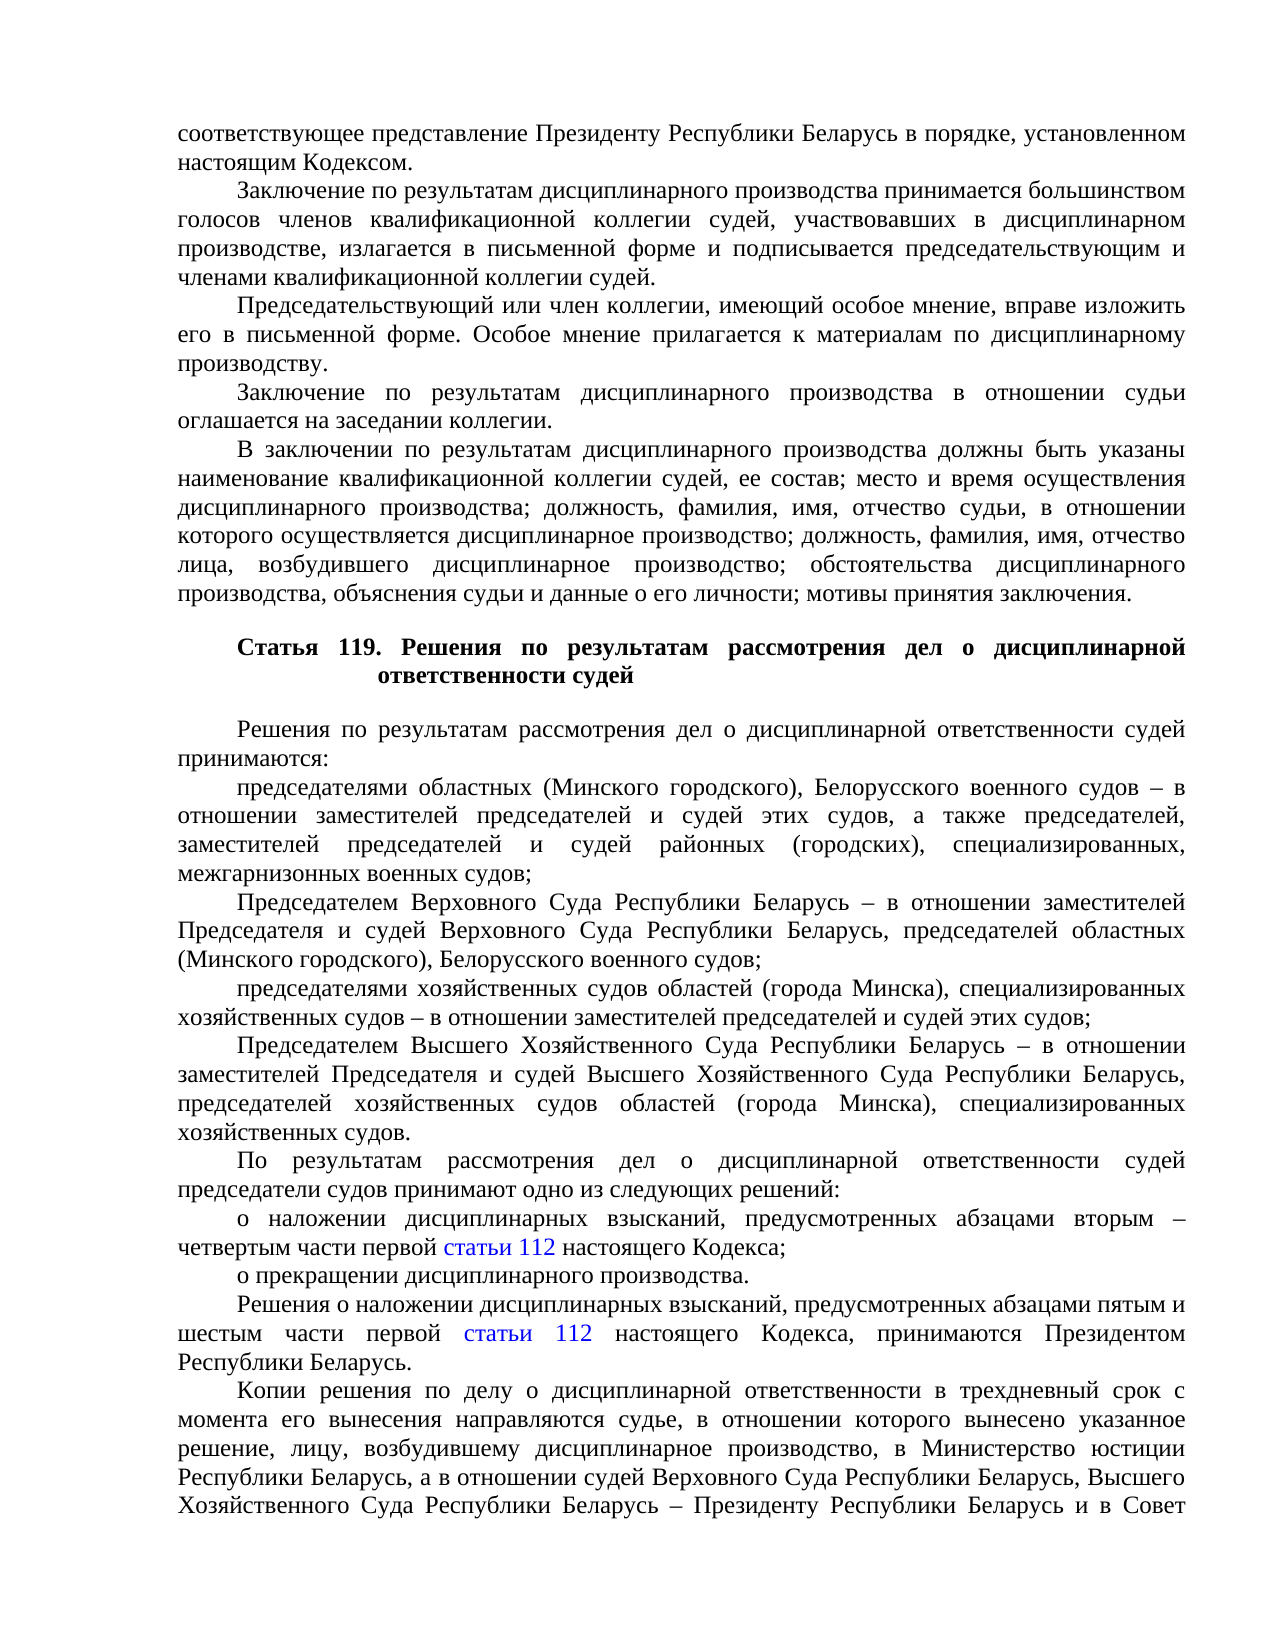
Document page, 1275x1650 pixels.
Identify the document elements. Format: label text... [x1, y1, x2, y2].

text о наложении дисциплинарных взысканий, предусмотренных абзацами вторым – четвертым части первой статьи 112 настоящего Кодекса; [177, 1203, 1186, 1261]
text Заключение по результатам дисциплинарного производства в отношении судьи оглашается на заседании коллегии. [177, 377, 1186, 434]
text Председательствующий или член коллегии, имеющий особое мнение, вправе изложить его в письменной форме. Особое мнение прилагается к материалам по дисциплинарному производству. [177, 291, 1186, 377]
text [177, 1376, 1186, 1519]
text Статья 119. Решения по результатам рассмотрения дел о дисциплинарной ответственности судей [237, 632, 1186, 689]
text о прекращении дисциплинарного производства. [177, 1261, 1186, 1289]
text По результатам рассмотрения дел о дисциплинарной ответственности судей председатели судов принимают одно из следующих решений: [177, 1146, 1186, 1203]
text Председателем Верховного Суда Республики Беларусь – в отношении заместителей Председателя и судей Верховного Суда Республики Беларусь, председателей областных (Минского городского), Белорусского военного судов; [177, 887, 1186, 973]
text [177, 118, 1186, 176]
text председателями хозяйственных судов областей (города Минска), специализированных хозяйственных судов – в отношении заместителей председателей и судей этих судов; [177, 973, 1186, 1031]
text Решения по результатам рассмотрения дел о дисциплинарной ответственности судей принимаются: [177, 714, 1186, 772]
text Решения о наложении дисциплинарных взысканий, предусмотренных абзацами пятым и шестым части первой статьи 112 настоящего Кодекса, принимаются Президентом Республики Беларусь. [177, 1289, 1186, 1376]
text председателями областных (Минского городского), Белорусского военного судов – в отношении заместителей председателей и судей этих судов, а также председателей, заместителей председателей и судей районных (городских), специализированных, межгарнизонных военных судов; [177, 772, 1186, 887]
text В заключении по результатам дисциплинарного производства должны быть указаны наименование квалификационной коллегии судей, ее состав; место и время осуществления дисциплинарного производства; должность, фамилия, имя, отчество судьи, в отношении которого осуществляется дисциплинарное производство; должность, фамилия, имя, отчество лица, возбудившего дисциплинарное производство; обстоятельства дисциплинарного производства, объяснения судьи и данные о его личности; мотивы принятия заключения. [177, 434, 1186, 607]
text Заключение по результатам дисциплинарного производства принимается большинством голосов членов квалификационной коллегии судей, участвовавших в дисциплинарном производстве, излагается в письменной форме и подписывается председательствующим и членами квалификационной коллегии судей. [177, 176, 1186, 291]
text Председателем Высшего Хозяйственного Суда Республики Беларусь – в отношении заместителей Председателя и судей Высшего Хозяйственного Суда Республики Беларусь, председателей хозяйственных судов областей (города Минска), специализированных хозяйственных судов. [177, 1031, 1186, 1146]
